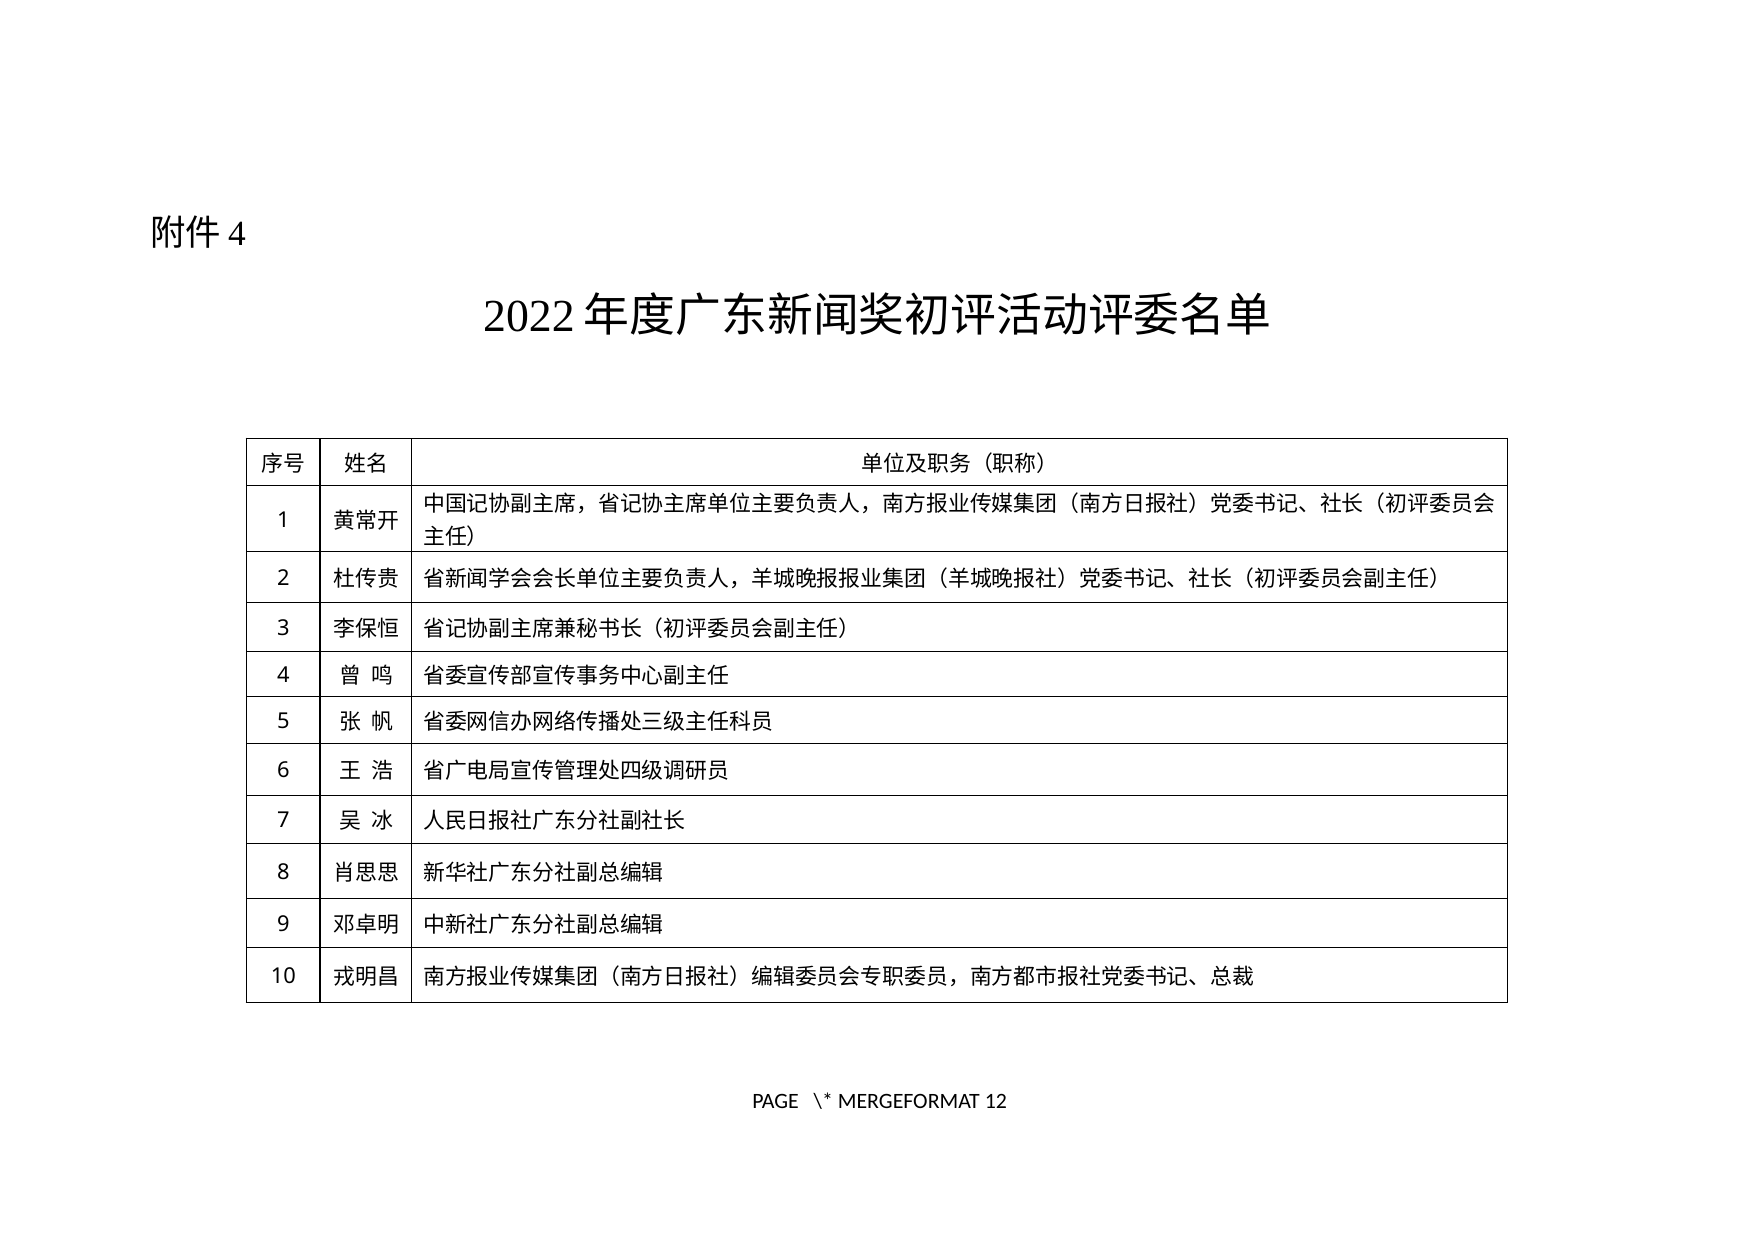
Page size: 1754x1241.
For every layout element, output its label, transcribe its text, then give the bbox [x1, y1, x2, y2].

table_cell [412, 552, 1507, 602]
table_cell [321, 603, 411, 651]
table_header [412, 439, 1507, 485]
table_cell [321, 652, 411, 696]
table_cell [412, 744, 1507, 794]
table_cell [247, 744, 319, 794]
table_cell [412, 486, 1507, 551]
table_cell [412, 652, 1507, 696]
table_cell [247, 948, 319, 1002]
text 2022年度广东新闻奖初评活动评委名单 [150, 263, 1604, 360]
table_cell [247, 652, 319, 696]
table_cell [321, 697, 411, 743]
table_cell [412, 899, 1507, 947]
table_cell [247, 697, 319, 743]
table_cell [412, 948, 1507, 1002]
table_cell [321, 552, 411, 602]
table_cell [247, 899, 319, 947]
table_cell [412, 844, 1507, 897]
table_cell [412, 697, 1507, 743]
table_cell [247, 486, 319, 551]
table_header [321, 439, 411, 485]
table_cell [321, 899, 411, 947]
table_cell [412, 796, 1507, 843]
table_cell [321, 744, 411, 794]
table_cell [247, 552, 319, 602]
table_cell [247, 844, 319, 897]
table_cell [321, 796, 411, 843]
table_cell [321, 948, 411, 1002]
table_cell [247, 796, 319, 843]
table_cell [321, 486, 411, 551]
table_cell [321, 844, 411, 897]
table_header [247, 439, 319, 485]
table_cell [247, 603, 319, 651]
text 附件4 [150, 198, 1604, 263]
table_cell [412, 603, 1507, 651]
